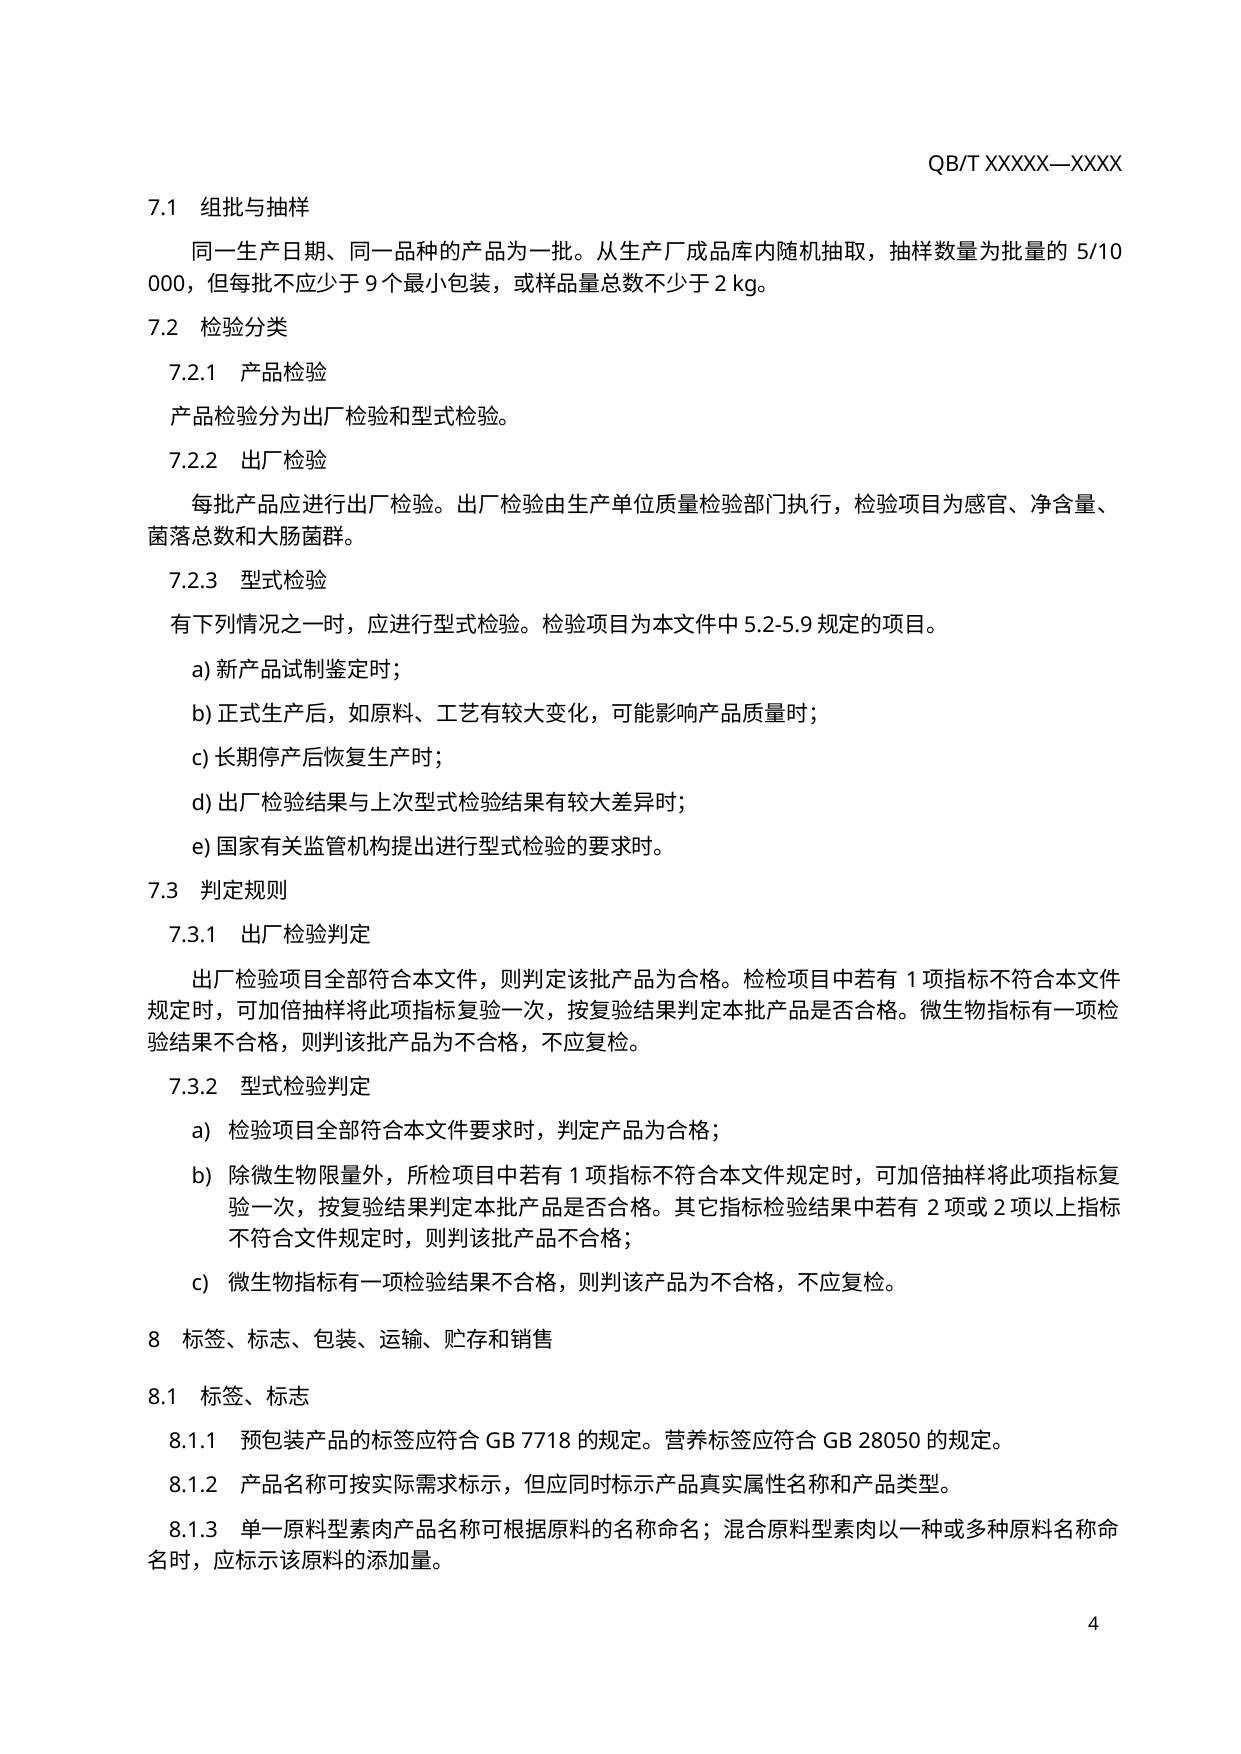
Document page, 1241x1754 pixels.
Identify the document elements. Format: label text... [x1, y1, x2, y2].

text 判定规则 [148, 873, 1122, 905]
text 有下列情况之一时，应进行型式检验。检验项目为本文件中5.2-5.9规定的项目。 [148, 607, 1122, 639]
list 微生物指标有一项检验结果不合格，则判该产品为不合格，不应复检。 [191, 1265, 1122, 1297]
text 型式检验判定 [148, 1069, 1122, 1101]
list 除微生物限量外，所检项目中若有1项指标不符合本文件规定时，可加倍抽样将此项指标复验一次，按复验结果判定本批产品是否合格。其它指标检验结果中若有2项或2项以上指标不符合文件规定时，则判该批产品不合格； [191, 1158, 1122, 1253]
text 预包装产品的标签应符合 GB 7718 的规定。营养标签应符合 GB 28050 的规定。 [148, 1423, 1122, 1455]
text 出厂检验项目全部符合本文件，则判定该批产品为合格。检检项目中若有1项指标不符合本文件规定时，可加倍抽样将此项指标复验一次，按复验结果判定本批产品是否合格。微生物指标有一项检验结果不合格，则判该批产品为不合格，不应复检。 [148, 962, 1122, 1057]
text 型式检验 [148, 563, 1122, 595]
text 产品检验 [148, 354, 1122, 386]
text 产品名称可按实际需求标示，但应同时标示产品真实属性名称和产品类型。 [148, 1467, 1122, 1499]
text 同一生产日期、同一品种的产品为一批。从生产厂成品库内随机抽取，抽样数量为批量的5/10 000，但每批不应少于9个最小包装，或样品量总数不少于2 kg。 [148, 234, 1122, 298]
text 单一原料型素肉产品名称可根据原料的名称命名；混合原料型素肉以一种或多种原料名称命名时，应标示该原料的添加量。 [148, 1512, 1122, 1575]
text 产品检验分为出厂检验和型式检验。 [148, 399, 1122, 431]
text 每批产品应进行出厂检验。出厂检验由生产单位质量检验部门执行，检验项目为感官、净含量、菌落总数和大肠菌群。 [148, 487, 1122, 551]
text e) 国家有关监管机构提出进行型式检验的要求时。 [148, 829, 1122, 861]
text 组批与抽样 [148, 190, 1122, 222]
text d) 出厂检验结果与上次型式检验结果有较大差异时； [148, 784, 1122, 816]
text c) 长期停产后恢复生产时； [148, 740, 1122, 772]
text 标签、标志 [148, 1379, 1122, 1411]
list 检验项目全部符合本文件要求时，判定产品为合格； [191, 1113, 1122, 1145]
text a) 新产品试制鉴定时； [148, 652, 1122, 683]
text 出厂检验判定 [148, 917, 1122, 949]
text 出厂检验 [148, 443, 1122, 475]
text 检验分类 [148, 310, 1122, 342]
text 标签、标志、包装、运输、贮存和销售 [148, 1322, 1122, 1354]
text b) 正式生产后，如原料、工艺有较大变化，可能影响产品质量时； [148, 696, 1122, 728]
